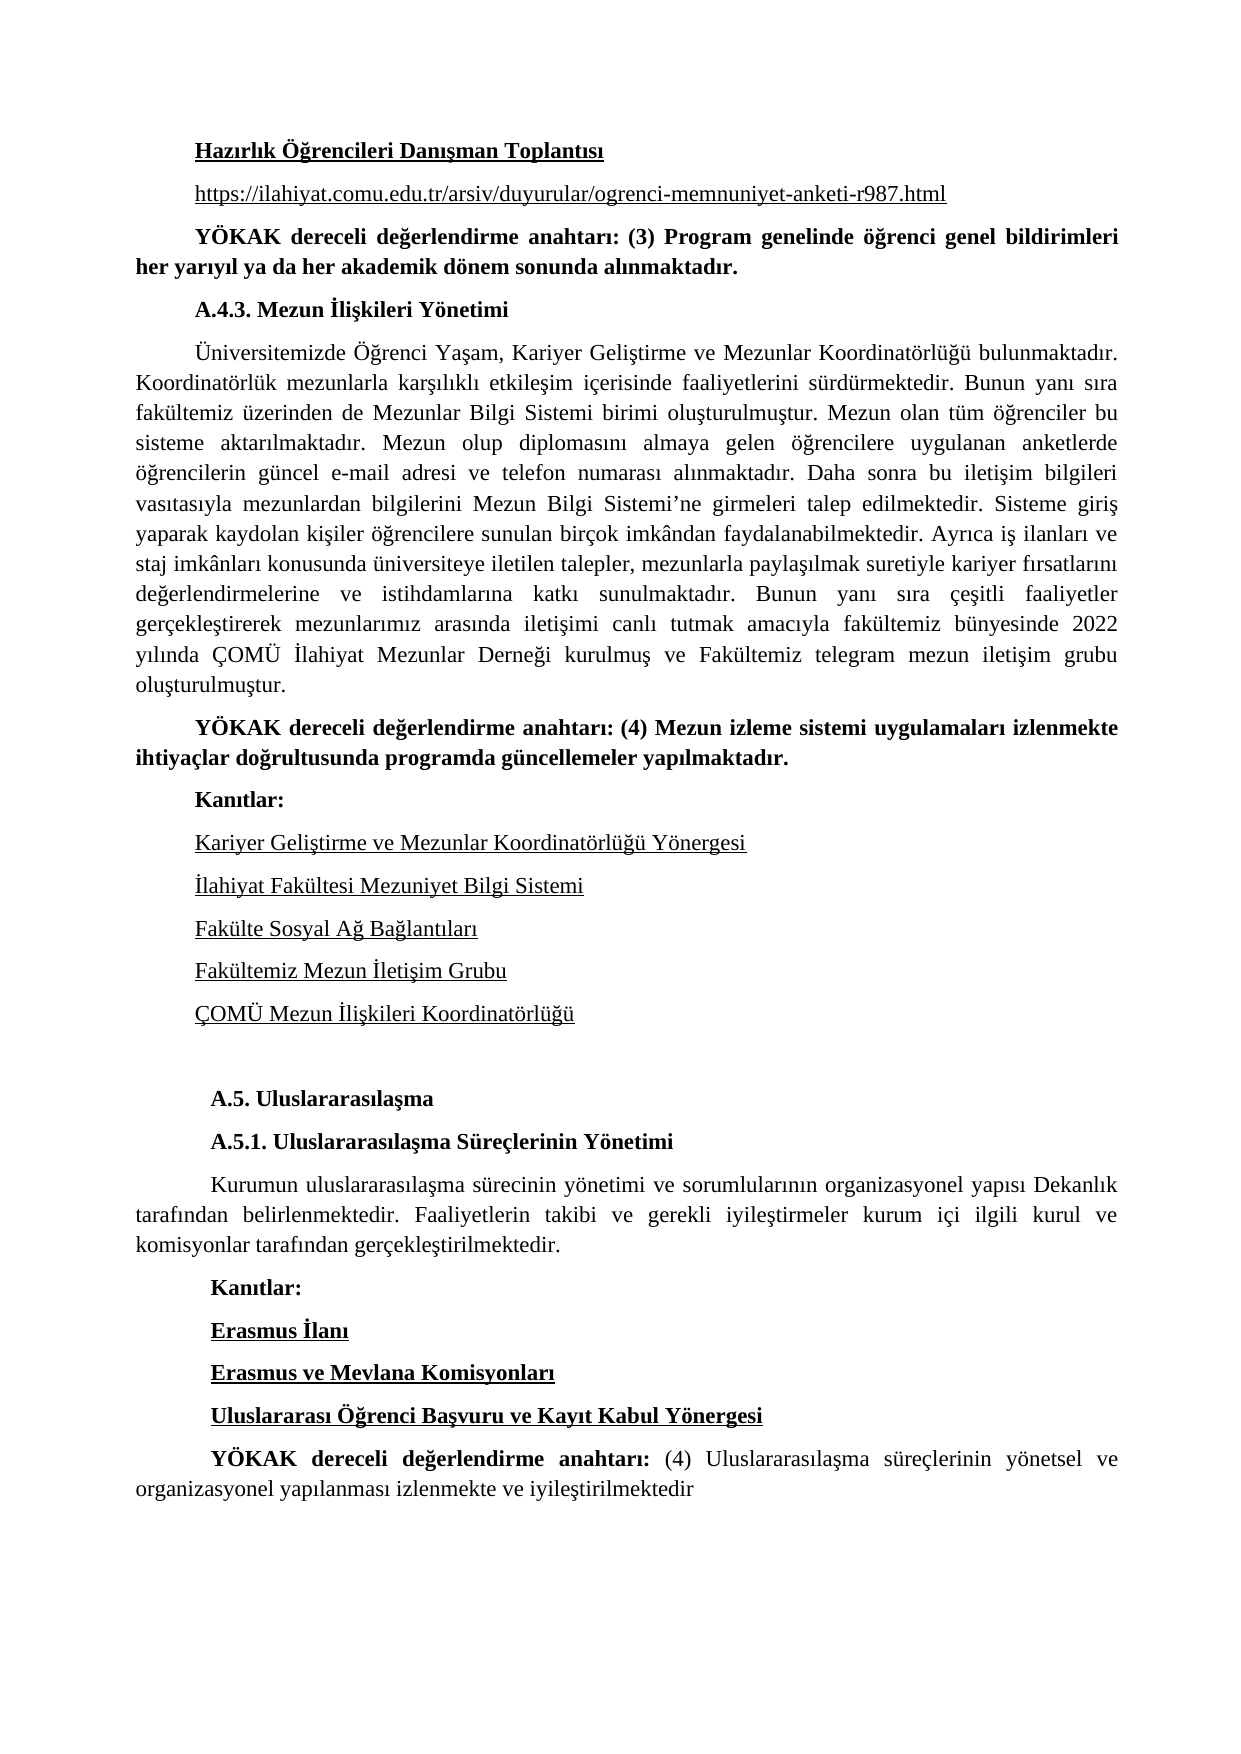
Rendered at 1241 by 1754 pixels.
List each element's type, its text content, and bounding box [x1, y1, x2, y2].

text ÇOMÜ Mezun İlişkileri Koordinatörlüğü [135, 1000, 1119, 1026]
text Kanıtlar: [135, 1274, 1119, 1300]
text İlahiyat Fakültesi Mezuniyet Bilgi Sistemi [135, 872, 1119, 898]
text https://ilahiyat.comu.edu.tr/arsiv/duyurular/ogrenci-memnuniyet-anketi-r987.html [135, 180, 1119, 207]
text Fakülte Sosyal Ağ Bağlantıları [135, 914, 1119, 941]
text YÖKAK dereceli değerlendirme anahtarı: (4) Mezun izleme sistemi uygulamaları izlenmekte ihtiyaçlar doğrultusunda programda güncellemeler yapılmaktadır. [135, 713, 1119, 770]
text Erasmus ve Mevlana Komisyonları [135, 1359, 1119, 1386]
text Fakültemiz Mezun İletişim Grubu [135, 957, 1119, 984]
text Kurumun uluslararasılaşma sürecinin yönetimi ve sorumlularının organizasyonel yapısı Dekanlık tarafından belirlenmektedir. Faaliyetlerin takibi ve gerekli iyileştirmeler kurum içi ilgili kurul ve komisyonlar tarafından gerçekleştirilmektedir. [135, 1171, 1119, 1258]
text Kanıtlar: [135, 786, 1119, 813]
text A.4.3. Mezun İlişkileri Yönetimi [135, 296, 1119, 322]
text Uluslararası Öğrenci Başvuru ve Kayıt Kabul Yönergesi [135, 1402, 1119, 1428]
text Üniversitemizde Öğrenci Yaşam, Kariyer Geliştirme ve Mezunlar Koordinatörlüğü bulunmaktadır. Koordinatörlük mezunlarla karşılıklı etkileşim içerisinde faaliyetlerini sürdürmektedir. Bunun yanı sıra fakültemiz üzerinden de Mezunlar Bilgi Sistemi birimi oluşturulmuştur. Mezun olan tüm öğrenciler bu sisteme aktarılmaktadır. Mezun olup diplomasını almaya gelen öğrencilere uygulanan anketlerde öğrencilerin güncel e-mail adresi ve telefon numarası alınmaktadır. Daha sonra bu iletişim bilgileri vasıtasıyla mezunlardan bilgilerini Mezun Bilgi Sistemi’ne girmeleri talep edilmektedir. Sisteme giriş yaparak kaydolan kişiler öğrencilere sunulan birçok imkândan faydalanabilmektedir. Ayrıca iş ilanları ve staj imkânları konusunda üniversiteye iletilen talepler, mezunlarla paylaşılmak suretiyle kariyer fırsatlarını değerlendirmelerine ve istihdamlarına katkı sunulmaktadır. Bunun yanı sıra çeşitli faaliyetler gerçekleştirerek mezunlarımız arasında iletişimi canlı tutmak amacıyla fakültemiz bünyesinde 2022 yılında ÇOMÜ İlahiyat Mezunlar Derneği kurulmuş ve Fakültemiz telegram mezun iletişim grubu oluşturulmuştur. [135, 338, 1119, 697]
text YÖKAK dereceli değerlendirme anahtarı: (4) Uluslararasılaşma süreçlerinin yönetsel ve organizasyonel yapılanması izlenmekte ve iyileştirilmektedir [135, 1445, 1119, 1501]
text Hazırlık Öğrencileri Danışman Toplantısı [135, 137, 1119, 164]
text A.5.1. Uluslararasılaşma Süreçlerinin Yönetimi [135, 1128, 1119, 1154]
text Kariyer Geliştirme ve Mezunlar Koordinatörlüğü Yönergesi [135, 829, 1119, 856]
text Erasmus İlanı [135, 1317, 1119, 1343]
text A.5. Uluslararasılaşma [135, 1085, 1119, 1112]
text YÖKAK dereceli değerlendirme anahtarı: (3) Program genelinde öğrenci genel bildirimleri her yarıyıl ya da her akademik dönem sonunda alınmaktadır. [135, 223, 1119, 279]
